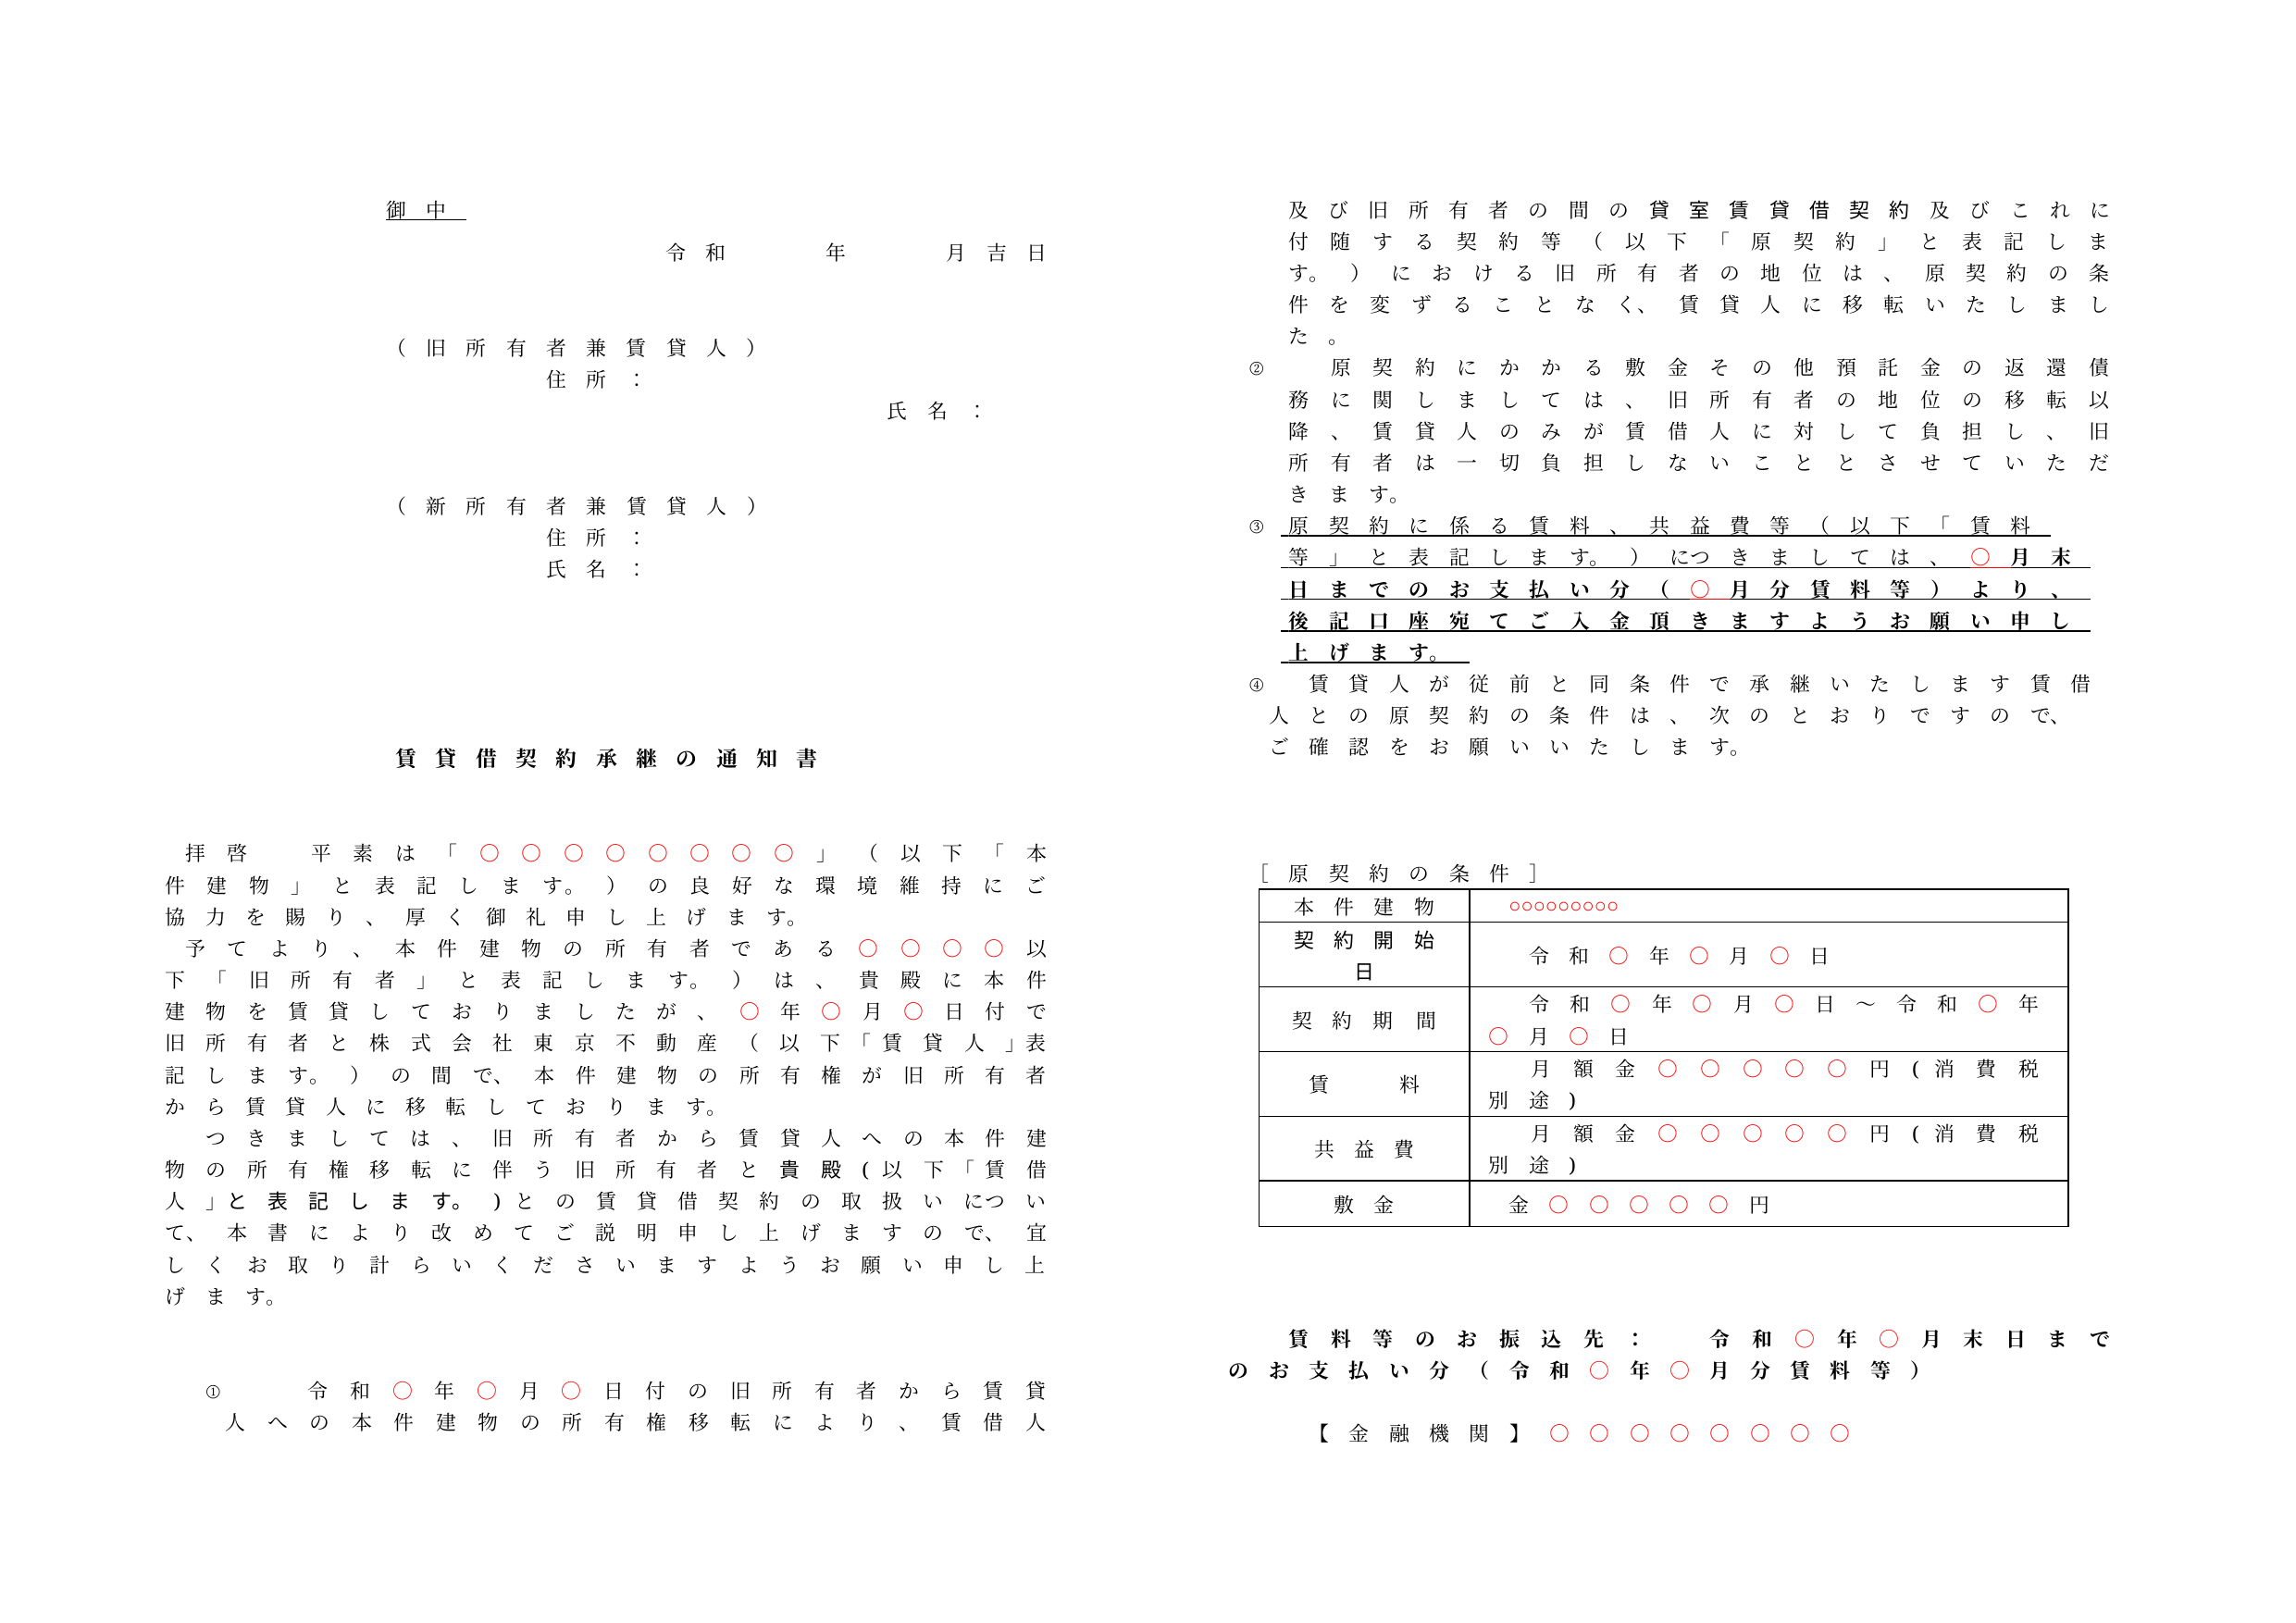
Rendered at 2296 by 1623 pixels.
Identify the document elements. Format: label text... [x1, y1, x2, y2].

table_cell 敷金 [1260, 1182, 1469, 1226]
text 拝啓 平素は「○○○○○○○○」（以下「本件建物」と表記します。）の良好な環境維持にご協力を賜り、厚く御礼申し上げます。 [165, 836, 1067, 932]
text 御中 [165, 192, 1067, 225]
text （新所有者兼賃貸人） [165, 489, 1067, 521]
text 賃貸借契約承継の通知書 [165, 742, 1067, 774]
text 住所： [165, 363, 1067, 394]
list 原契約にかかる敷金その他預託金の返還債務に関しましては、旧所有者の地位の移転以降、賃貸人のみが賃借人に対して負担し、旧所有者は一切負担しないこととさせていただきます。 [1246, 351, 2130, 509]
text つきましては、旧所有者から賃貸人への本件建物の所有権移転に伴う旧所有者と貴殿(以下｢賃借人｣と表記します。)との賃貸借契約の取扱いについて、本書により改めてご説明申し上げますので、宜しくお取り計らいくださいますようお願い申し上げます。 [165, 1121, 1067, 1311]
table_header ○○○○○○○○○ [1471, 890, 2067, 922]
table_cell 令和○年○月○日 [1471, 923, 2067, 986]
text 氏名： [165, 394, 1067, 426]
list 原契約に係る賃料、共益費等（以下「賃料等」と表記します。）につきましては、○月末日までのお支払い分（○月分賃料等）より、後記口座宛てご入金頂きますようお願い申し上げます。 [1246, 509, 2130, 667]
table_cell 契約開始日 [1260, 923, 1469, 986]
text 【金融機関】○○○○○○○○ [1269, 1417, 2130, 1448]
table_cell 金○○○○○円 [1471, 1182, 2067, 1226]
text 氏名： [527, 552, 1067, 584]
list 令和○年○月○日付の旧所有者から賃貸人への本件建物の所有権移転により、賃借人及び旧所有者の間の貸室賃貸借契約及びこれに付随する契約等（以下「原契約」と表記します。）における旧所有者の地位は、原契約の条件を変ずることなく、賃貸人に移転いたしました。 [1248, 192, 2130, 351]
text 予てより、本件建物の所有者である○○○○以下「旧所有者」と表記します。）は、貴殿に本件建物を賃貸しておりましたが、○年○月○日付で旧所有者と株式会社東京不動産（以下｢賃貸人｣表記します。）の間で、本件建物の所有権が旧所有者から賃貸人に移転しております。 [165, 932, 1067, 1121]
table_cell 契約期間 [1260, 987, 1469, 1051]
text （旧所有者兼賃貸人） [165, 331, 1067, 363]
table_cell 月額金○○○○○円(消費税別途) [1471, 1117, 2067, 1180]
text ④ 賃貸人が従前と同条件で承継いたします賃借人との原契約の条件は、次のとおりですので、ご確認をお願いいたします。 [1246, 667, 2130, 762]
table_cell 共益費 [1260, 1117, 1469, 1180]
table_cell 賃料 [1260, 1052, 1469, 1116]
table_cell 令和○年○月○日～令和○年○月○日 [1471, 987, 2067, 1051]
table_header 本件建物 [1260, 890, 1469, 922]
text 住所： [527, 521, 1067, 552]
table_cell 月額金○○○○○円(消費税別途) [1471, 1052, 2067, 1116]
text ［原契約の条件］ [1246, 857, 2130, 888]
text 令和 年 月吉日 [165, 236, 1067, 267]
list 令和○年○月○日付の旧所有者から賃貸人への本件建物の所有権移転により、賃借人及び旧所有者の間の貸室賃貸借契約及びこれに付随する契約等（以下「原契約」と表記します。）における旧所有者の地位は、原契約の条件を変ずることなく、賃貸人に移転いたしました。 [185, 1374, 1067, 1437]
text 賃料等のお振込先： 令和○年○月末日までのお支払い分（令和○年○月分賃料等） [1229, 1322, 2130, 1385]
